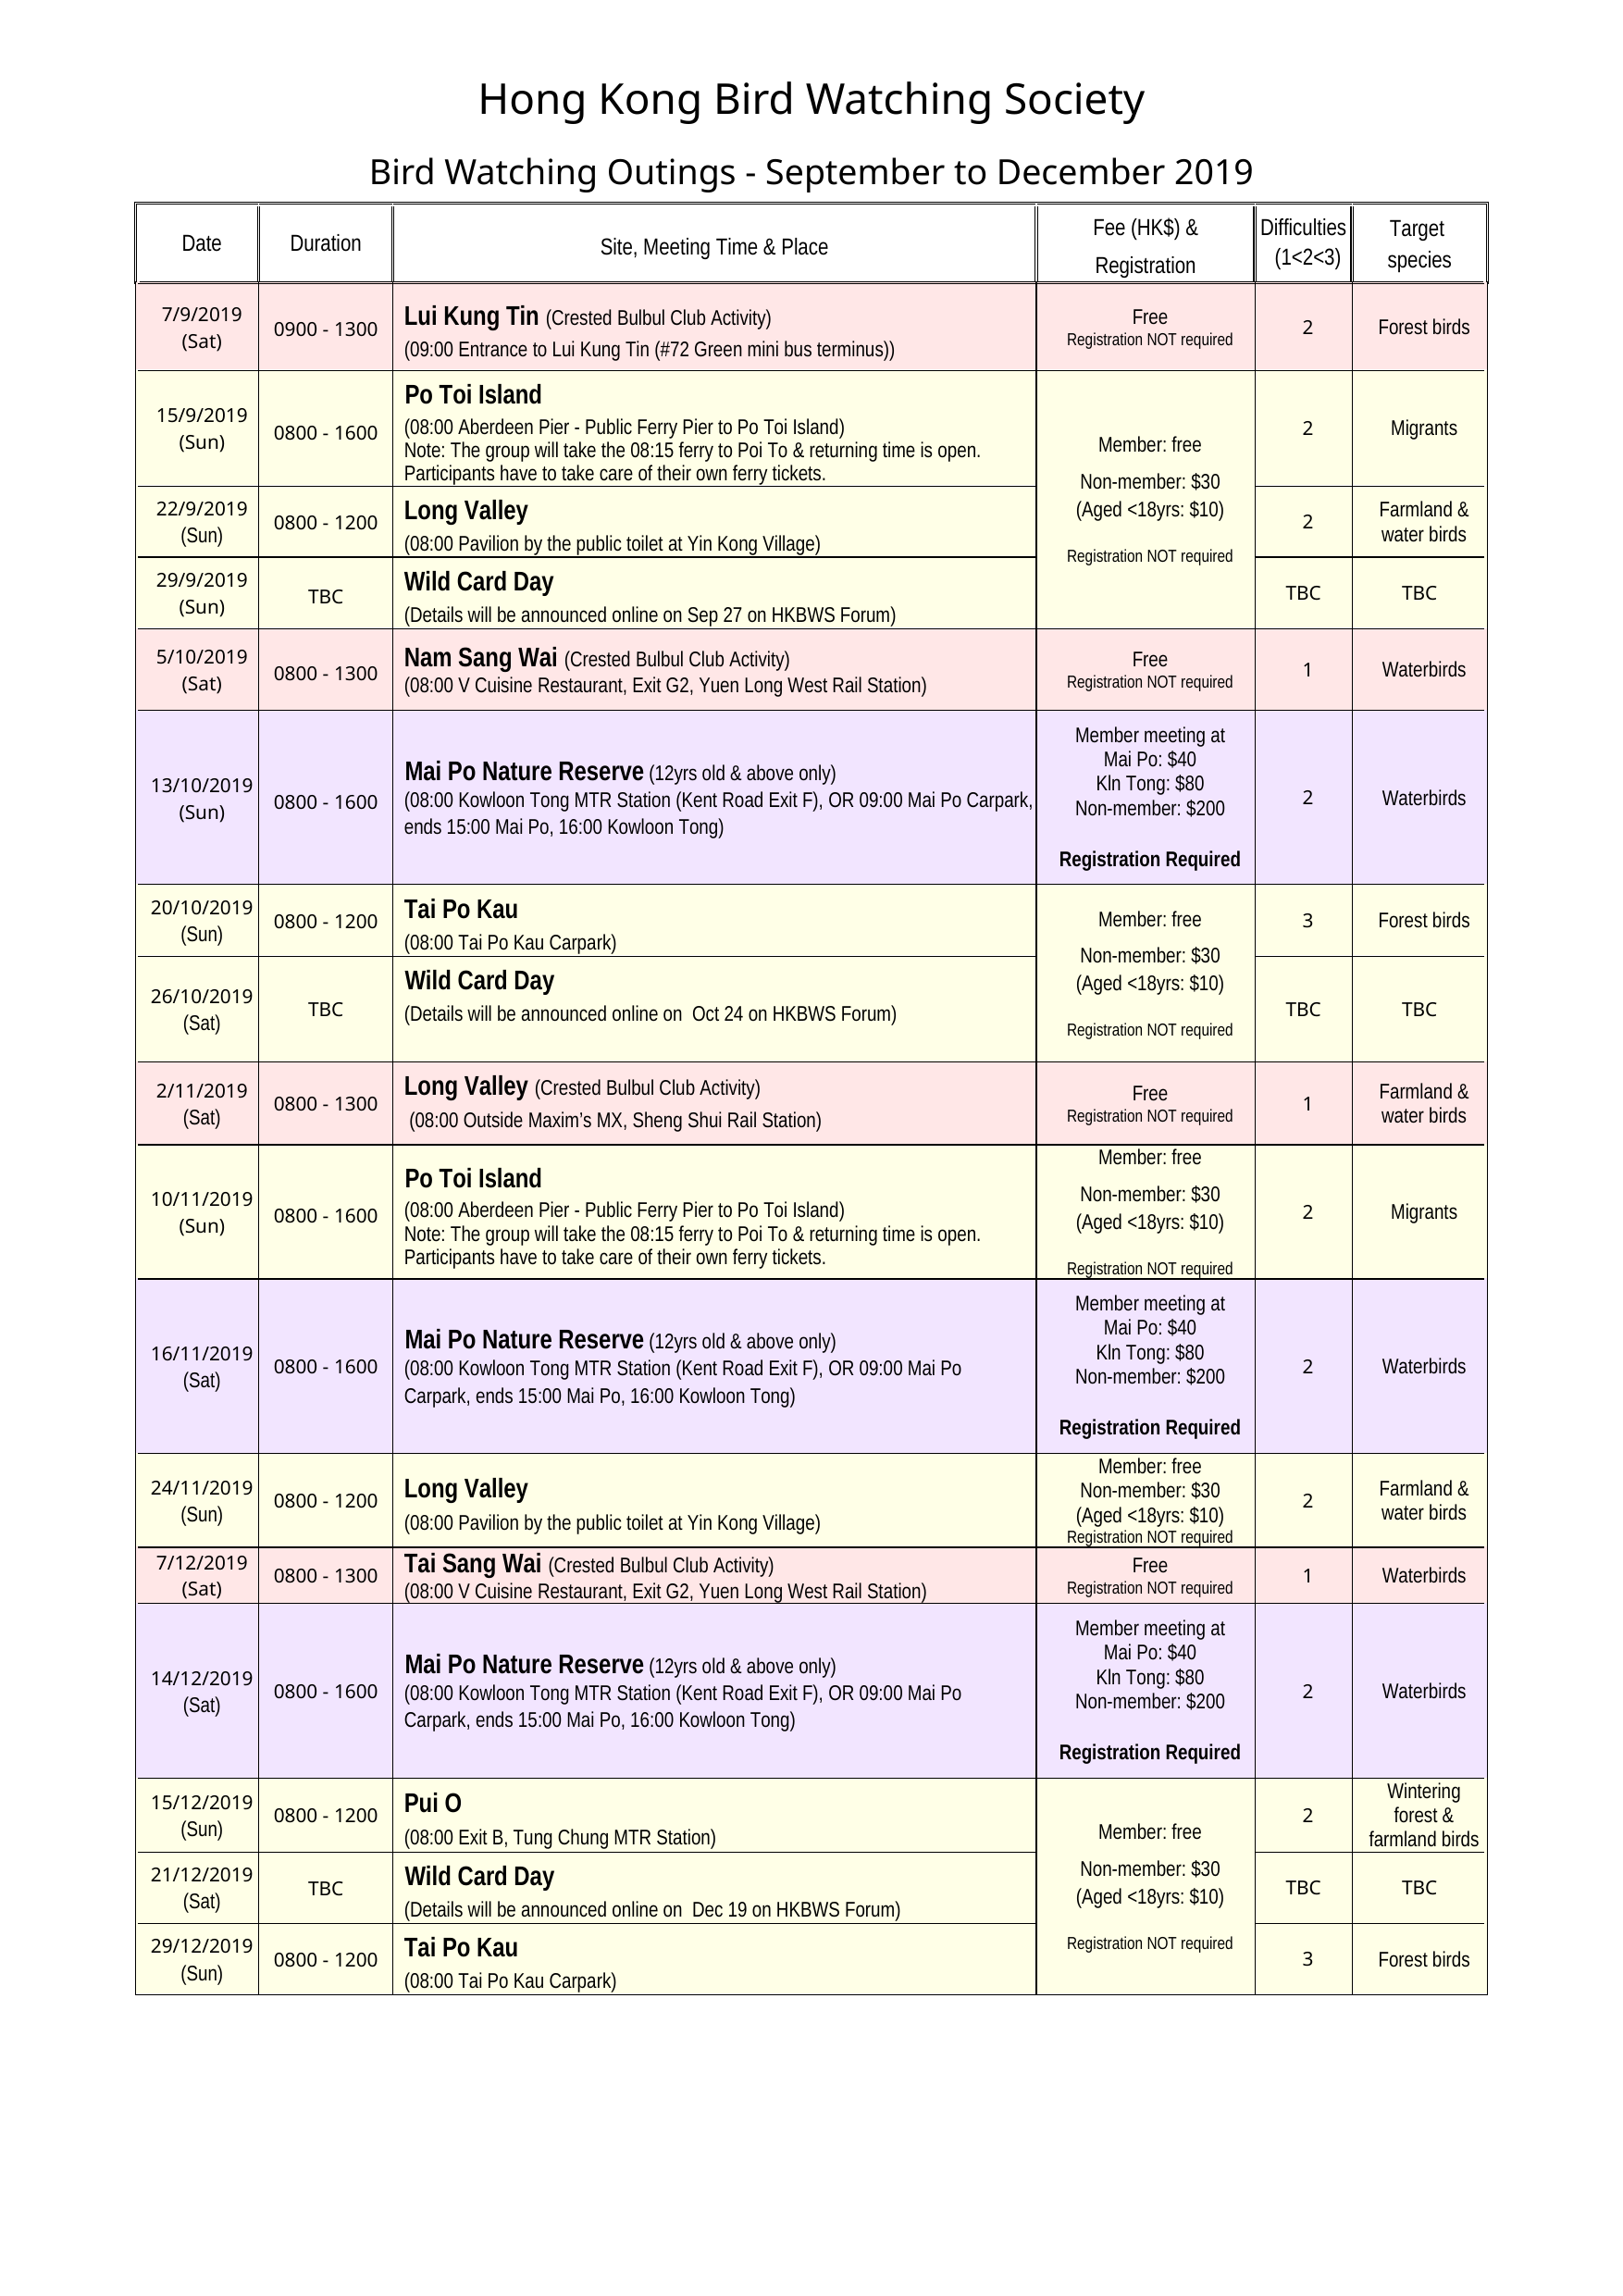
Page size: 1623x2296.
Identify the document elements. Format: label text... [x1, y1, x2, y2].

table_cell 24/11/2019 (Sun) [136, 1453, 258, 1546]
table_cell 13/10/2019 (Sun) [136, 710, 258, 884]
table_cell Po Toi Island (08:00 Aberdeen Pier - Public Ferry Pier to Po Toi Island) Note: The group will take the 08:15 ferry to Poi To & returning time is open. Participants have to take care of their own ferry tickets. [393, 1146, 1035, 1278]
table_cell Free Registration NOT required [1037, 1062, 1255, 1144]
table_cell 2 [1256, 1146, 1352, 1278]
table_cell 2 [1256, 711, 1352, 884]
table_cell Long Valley (Crested Bulbul Club Activity) (08:00 Outside Maxim’s MX, Sheng Shui Rail Station) [393, 1062, 1035, 1144]
table_cell Waterbirds [1353, 710, 1487, 884]
table_cell Po Toi Island (08:00 Aberdeen Pier - Public Ferry Pier to Po Toi Island) Note: The group will take the 08:15 ferry to Poi To & returning time is open. Participants have to take care of their own ferry tickets. [393, 371, 1035, 485]
table_cell Waterbirds [1353, 1546, 1487, 1603]
table_cell Free Registration NOT required [1037, 629, 1255, 710]
table_cell Member meeting at Mai Po: $40 Kln Tong: $80 Non-member: $200 Registration Required [1037, 1604, 1255, 1778]
table_cell Waterbirds [1353, 1603, 1487, 1778]
table_cell TBC [1256, 558, 1352, 627]
table_cell 0900 - 1300 [259, 284, 392, 369]
table_cell 15/9/2019 (Sun) [136, 370, 258, 485]
table_cell Member meeting at Mai Po: $40 Kln Tong: $80 Non-member: $200 Registration Required [1037, 711, 1255, 884]
table_cell Wintering forest & farmland birds [1353, 1778, 1487, 1852]
table_cell 7/9/2019 (Sat) [136, 281, 258, 369]
text Bird Watching Outings - September to December 2019 [69, 147, 1554, 194]
table_cell 10/11/2019 (Sun) [136, 1144, 258, 1278]
table_cell 2 [1256, 1779, 1352, 1852]
table_cell Member: free Non-member: $30 (Aged <18yrs: $10) Registration NOT required [1037, 1454, 1255, 1546]
table_cell Farmland & water birds [1353, 1453, 1487, 1546]
table_cell Migrants [1353, 370, 1487, 485]
table_cell Farmland & water birds [1353, 486, 1487, 556]
table_cell 3 [1256, 1924, 1352, 1993]
table_cell 26/10/2019 (Sat) [136, 956, 258, 1061]
table_cell Long Valley (08:00 Pavilion by the public toilet at Yin Kong Village) [393, 487, 1035, 556]
table_cell Reserve (12yrs old & above only) (08:00 Kowloon Tong MTR Station (Kent Road Exit F), OR 09:00 Mai Po Carpark, ends 15:00 Mai Po, 16:00 Kowloon Tong) [393, 1604, 1035, 1778]
table_cell 1 [1256, 1548, 1352, 1603]
table_cell 2 [1256, 284, 1352, 369]
table_cell Member meeting at Mai Po: $40 Kln Tong: $80 Non-member: $200 Registration Required [1037, 1280, 1255, 1453]
table_cell Waterbirds [1353, 1278, 1487, 1453]
table_cell TBC [1353, 956, 1487, 1061]
table_cell 0800 - 1600 [259, 1146, 392, 1278]
table_cell 20/10/2019 (Sun) [136, 884, 258, 955]
table_cell TBC [1353, 556, 1487, 627]
table_cell Forest birds [1353, 281, 1487, 369]
table_cell 7/12/2019 (Sat) [136, 1546, 258, 1603]
table_cell Reserve (12yrs old & above only) (08:00 Kowloon Tong MTR Station (Kent Road Exit F), OR 09:00 Mai Po Carpark, ends 15:00 Mai Po, 16:00 Kowloon Tong) [393, 1280, 1035, 1453]
table_cell 0800 - 1600 [259, 1604, 392, 1778]
table_cell 29/12/2019 (Sun) [136, 1923, 258, 1993]
table_cell Migrants [1353, 1144, 1487, 1278]
table_cell 0800 - 1200 [259, 885, 392, 955]
table_cell 0800 - 1600 [259, 711, 392, 884]
table_cell 15/12/2019 (Sun) [136, 1778, 258, 1852]
table_cell 0800 - 1300 [259, 1548, 392, 1603]
table_cell 2 [1256, 1454, 1352, 1546]
table_cell 1 [1256, 629, 1352, 710]
table_cell 0800 - 1600 [259, 1280, 392, 1453]
table_cell Reserve (12yrs old & above only) (08:00 Kowloon Tong MTR Station (Kent Road Exit F), OR 09:00 Mai Po Carpark, ends 15:00 Mai Po, 16:00 Kowloon Tong) [393, 711, 1035, 884]
table_cell Member: free Non-member: $30 (Aged <18yrs: $10) Registration NOT required [1037, 885, 1255, 1061]
table_cell 2 [1256, 1280, 1352, 1453]
table_cell 0800 - 1300 [259, 629, 392, 710]
table_cell 5/10/2019 (Sat) [136, 628, 258, 710]
table_cell TBC [1353, 1852, 1487, 1923]
text Hong Kong Bird Watching Society [69, 69, 1554, 127]
table_cell TBC [259, 957, 392, 1061]
table_cell 16/11/2019 (Sat) [136, 1278, 258, 1453]
table_cell 3 [1256, 885, 1352, 955]
table_cell Free Registration NOT required [1037, 1548, 1255, 1603]
table_header Duration [259, 205, 392, 281]
table_header Difficulties (1<2<3) [1255, 205, 1352, 281]
table_cell 0800 - 1200 [259, 1454, 392, 1546]
table_cell Tai Sang Wai (Crested Bulbul Club Activity) (08:00 V Cuisine Restaurant, Exit G2, Yuen Long West Rail Station) [393, 1548, 1035, 1603]
table_cell 0800 - 1600 [259, 371, 392, 485]
table_cell 2 [1256, 487, 1352, 556]
table_cell 0800 - 1200 [259, 1924, 392, 1993]
table_cell 0800 - 1200 [259, 1779, 392, 1852]
table_cell Nam Sang Wai (Crested Bulbul Club Activity) (08:00 V Cuisine Restaurant, Exit G2, Yuen Long West Rail Station) [393, 629, 1035, 710]
table_cell Wild Card Day (Details will be announced online on Oct 24 on HKBWS Forum) [393, 957, 1035, 1061]
table_cell TBC [1256, 1853, 1352, 1923]
table_cell 22/9/2019 (Sun) [136, 486, 258, 556]
table_cell Waterbirds [1353, 628, 1487, 710]
table_cell Member: free Non-member: $30 (Aged <18yrs: $10) Registration NOT required [1037, 371, 1255, 627]
table_header Site, Meeting Time & Place [392, 203, 1036, 281]
table_header Target species [1352, 205, 1486, 281]
table_cell Long Valley (08:00 Pavilion by the public toilet at Yin Kong Village) [393, 1454, 1035, 1546]
table_cell Pui O (08:00 Exit B, Tung Chung MTR Station) [393, 1779, 1035, 1852]
table_header Fee (HK$) & Registration [1036, 205, 1255, 281]
table_cell Free Registration NOT required [1037, 284, 1255, 369]
table_cell 2 [1256, 371, 1352, 485]
table_cell Farmland & water birds [1353, 1061, 1487, 1144]
table_cell Lui Kung Tin (Crested Bulbul Club Activity) (09:00 Entrance to Lui Kung Tin (#72 Green mini bus terminus)) [393, 284, 1035, 369]
table_cell Forest birds [1353, 884, 1487, 955]
table_cell Wild Card Day (Details will be announced online on Dec 19 on HKBWS Forum) [393, 1853, 1035, 1923]
table_header Date [137, 203, 259, 281]
table_cell TBC [1256, 957, 1352, 1061]
table_cell TBC [259, 558, 392, 627]
table_cell Member: free Non-member: $30 (Aged <18yrs: $10) Registration NOT required [1037, 1146, 1255, 1278]
table_cell 21/12/2019 (Sat) [136, 1852, 258, 1923]
table_cell 29/9/2019 (Sun) [136, 556, 258, 627]
table_cell 0800 - 1200 [259, 487, 392, 556]
table_cell 2 [1256, 1604, 1352, 1778]
table_cell 14/12/2019 (Sat) [136, 1603, 258, 1778]
table_cell 2/11/2019 (Sat) [136, 1061, 258, 1144]
table_cell 1 [1256, 1062, 1352, 1144]
table_cell Forest birds [1353, 1923, 1487, 1993]
table_cell 0800 - 1300 [259, 1062, 392, 1144]
table_cell Tai Po Kau (08:00 Tai Po Kau Carpark) [393, 1924, 1035, 1993]
table_cell Member: free Non-member: $30 (Aged <18yrs: $10) Registration NOT required [1037, 1779, 1255, 1993]
table_cell Wild Card Day (Details will be announced online on Sep 27 on HKBWS Forum) [393, 558, 1035, 627]
table_cell TBC [259, 1853, 392, 1923]
table_cell Tai Po Kau (08:00 Tai Po Kau Carpark) [393, 885, 1035, 955]
